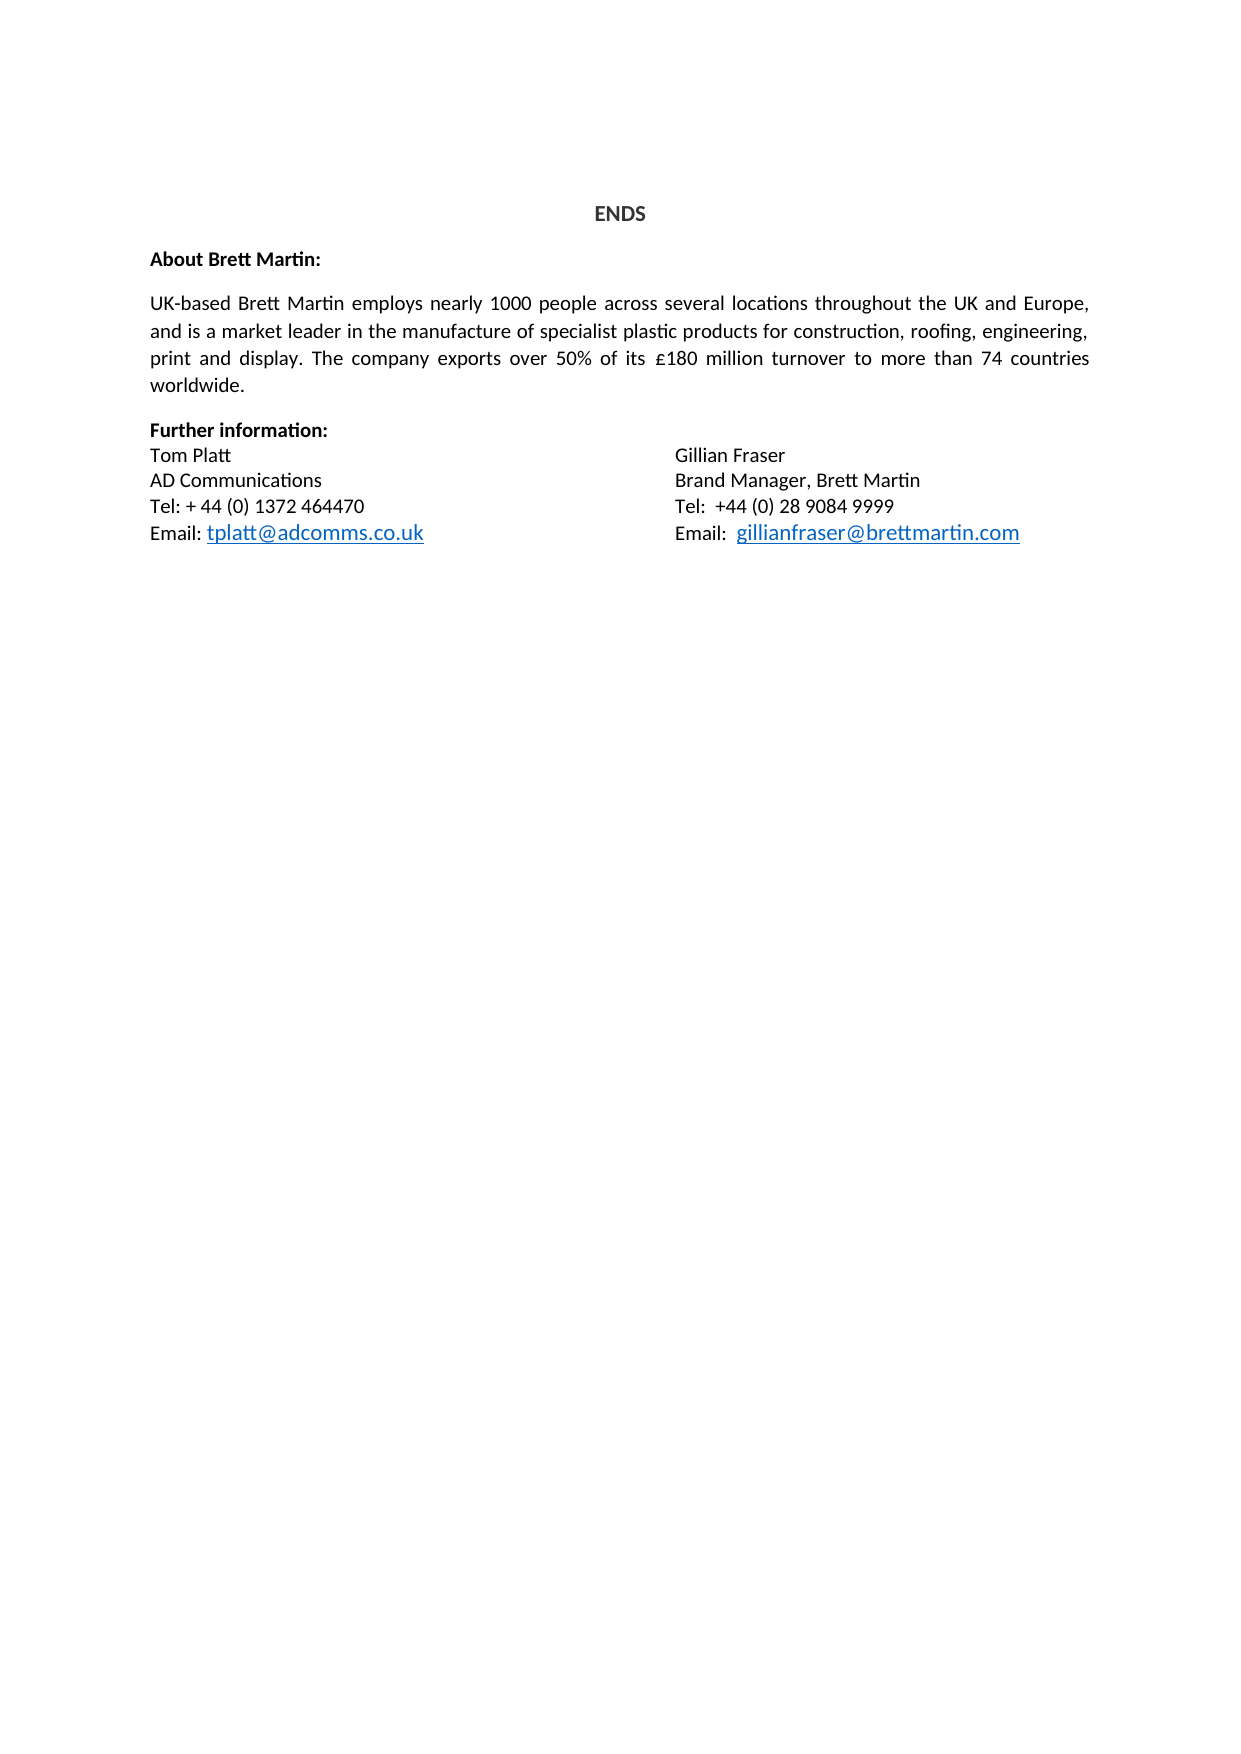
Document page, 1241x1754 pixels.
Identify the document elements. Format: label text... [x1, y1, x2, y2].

text ENDS [150, 199, 1090, 228]
text UK-based Brett Martin employs nearly 1000 people across several locations throughout the UK and Europe, and is a market leader in the manufacture of specialist plastic products for construction, roofing, engineering, print and display. The company exports over 50% of its £180 million turnover to more than 74 countries worldwide. [150, 291, 1090, 398]
text Tel: + 44 (0) 1372 464470 Tel: +44 (0) 28 9084 9999 [150, 493, 1090, 518]
text Email: tplatt@adcomms.co.uk Email: gillianfraser@brettmartin.com [150, 518, 1090, 546]
text About Brett Martin: [150, 246, 1090, 272]
text Further information: [150, 417, 1090, 442]
text Tom Platt Gillian Fraser [150, 442, 1090, 468]
text AD Communications Brand Manager, Brett Martin [150, 468, 1090, 493]
